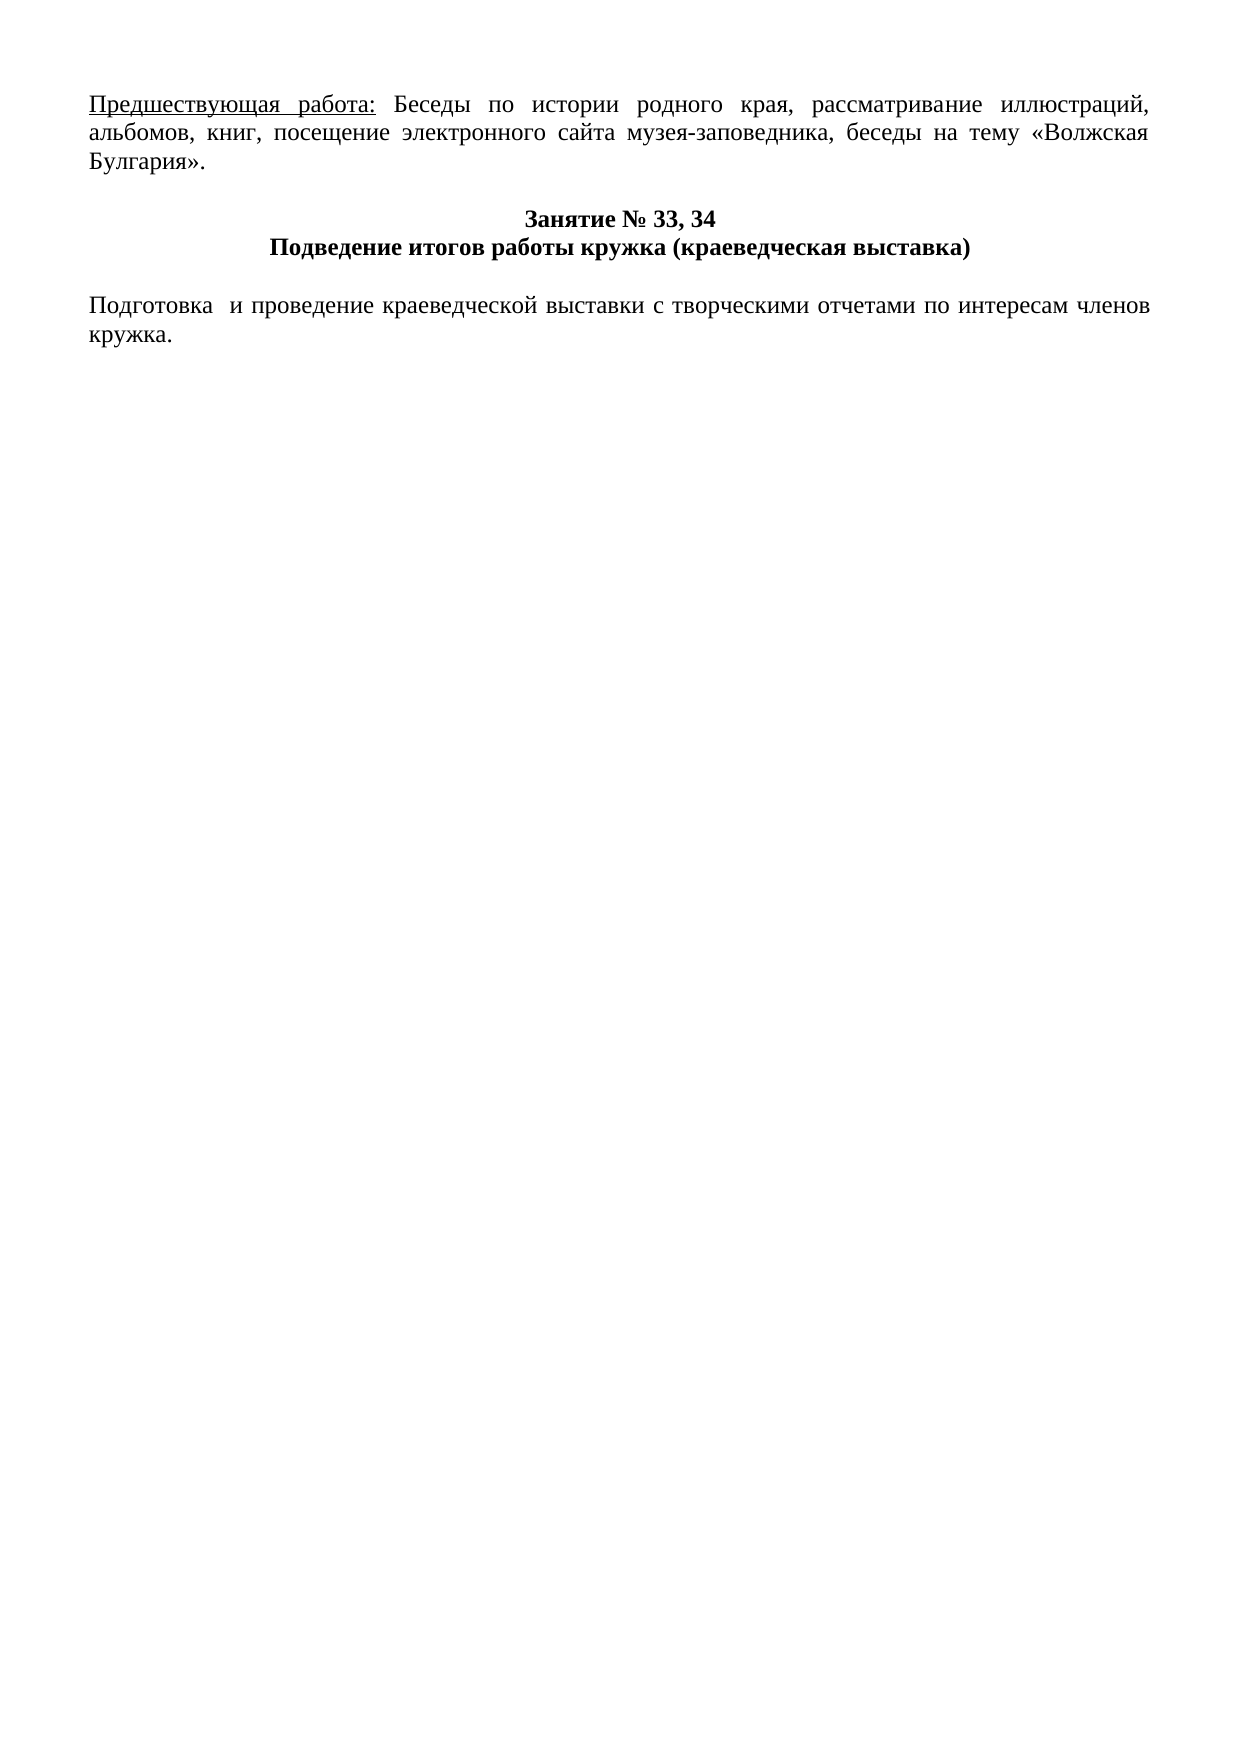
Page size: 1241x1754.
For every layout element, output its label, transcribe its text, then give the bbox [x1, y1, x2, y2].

text Предшествующая работа: Беседы по истории родного края, рассматривание иллюстраций, альбомов, книг, посещение электронного сайта музея-заповедника, беседы на тему «Волжская Булгария». [89, 89, 1149, 175]
text Подготовка и проведение краеведческой выставки с творческими отчетами по интересам членов кружка. [89, 290, 1152, 347]
text Подведение итогов работы кружка (краеведческая выставка) [89, 232, 1152, 261]
text Занятие № 33, 34 [89, 204, 1152, 232]
